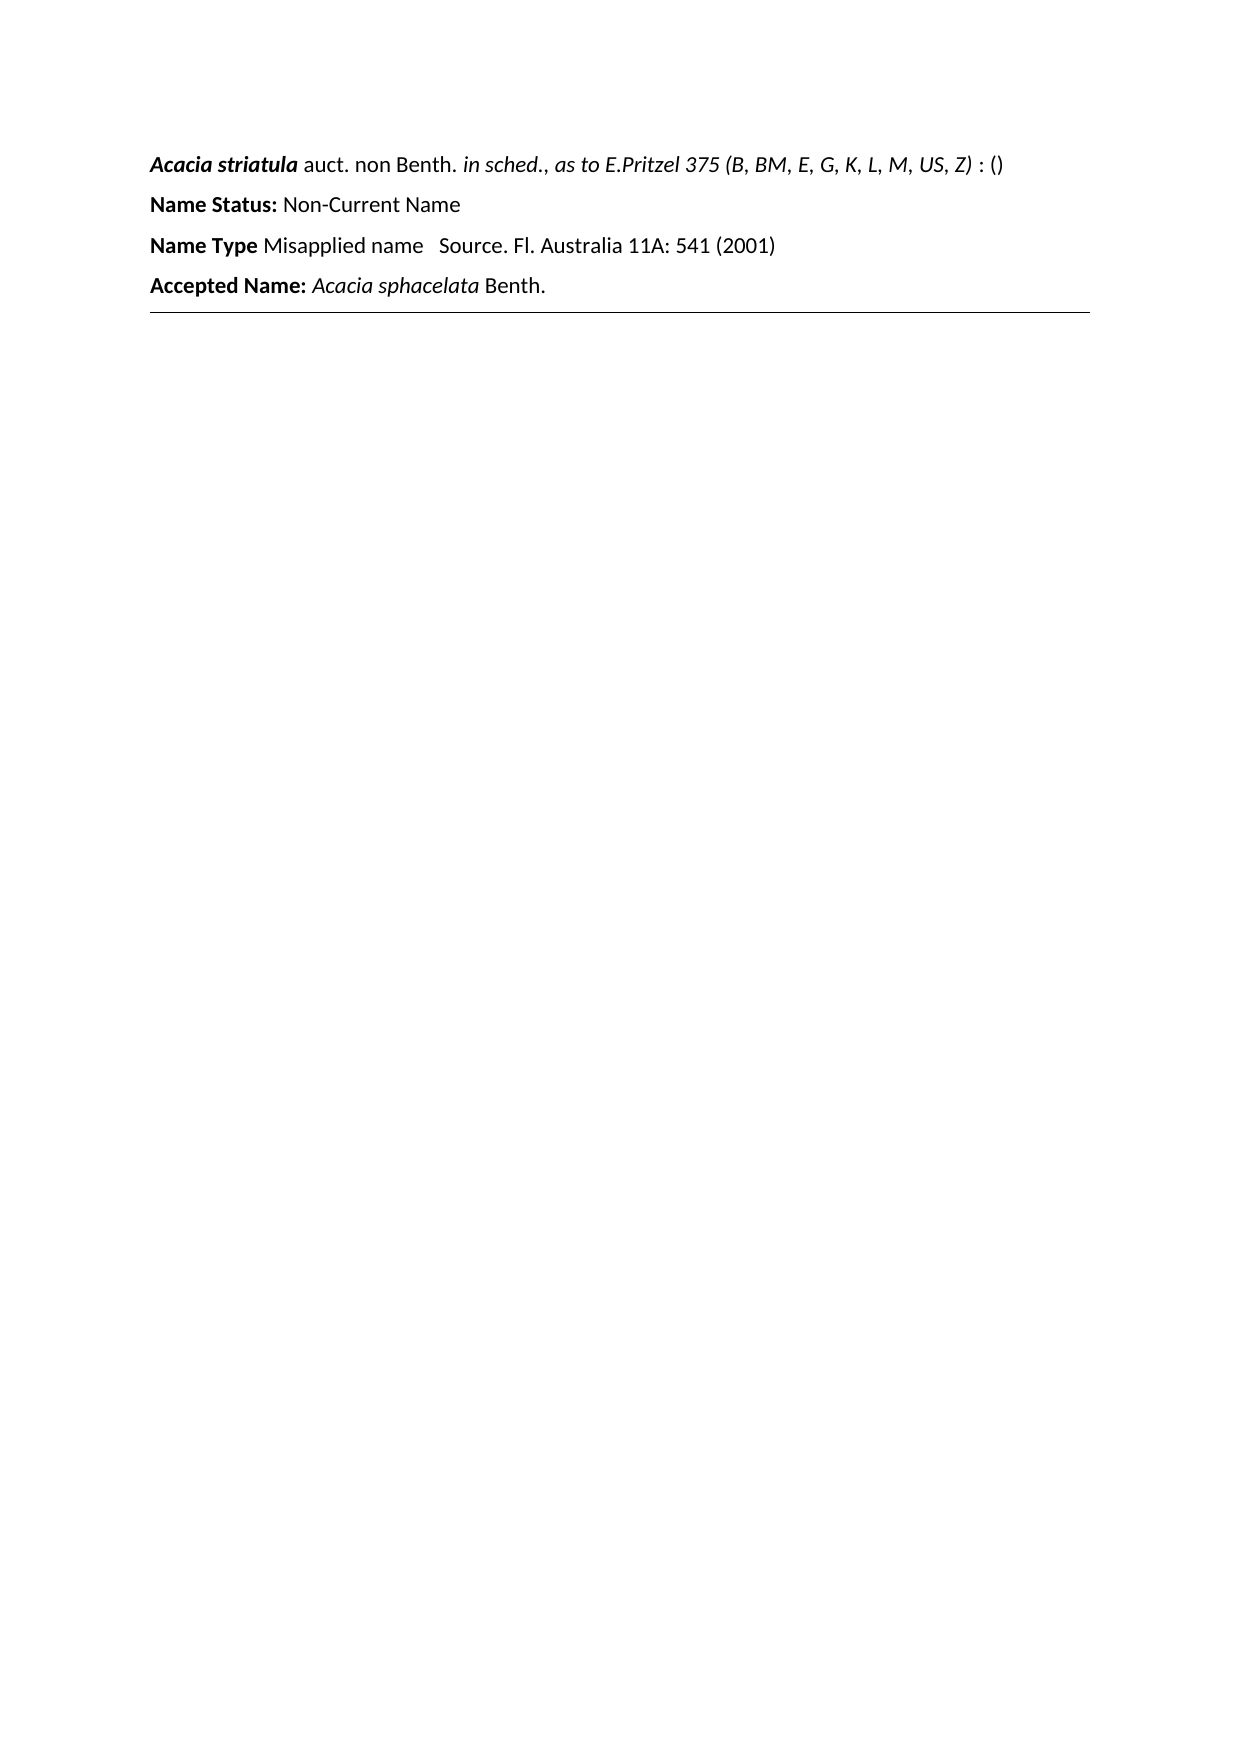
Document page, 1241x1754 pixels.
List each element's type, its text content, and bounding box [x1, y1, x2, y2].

text Name Type Misapplied name Source. Fl. Australia 11A: 541 (2001) [150, 231, 1090, 259]
text Acacia striatula auct. non Benth. in sched., as to E.Pritzel 375 (B, BM, E, G, K, L, M, US, Z) : () [150, 150, 1090, 178]
text Name Status: Non-Current Name [150, 191, 1090, 218]
text Accepted Name: Acacia sphacelata Benth. [150, 272, 1090, 299]
